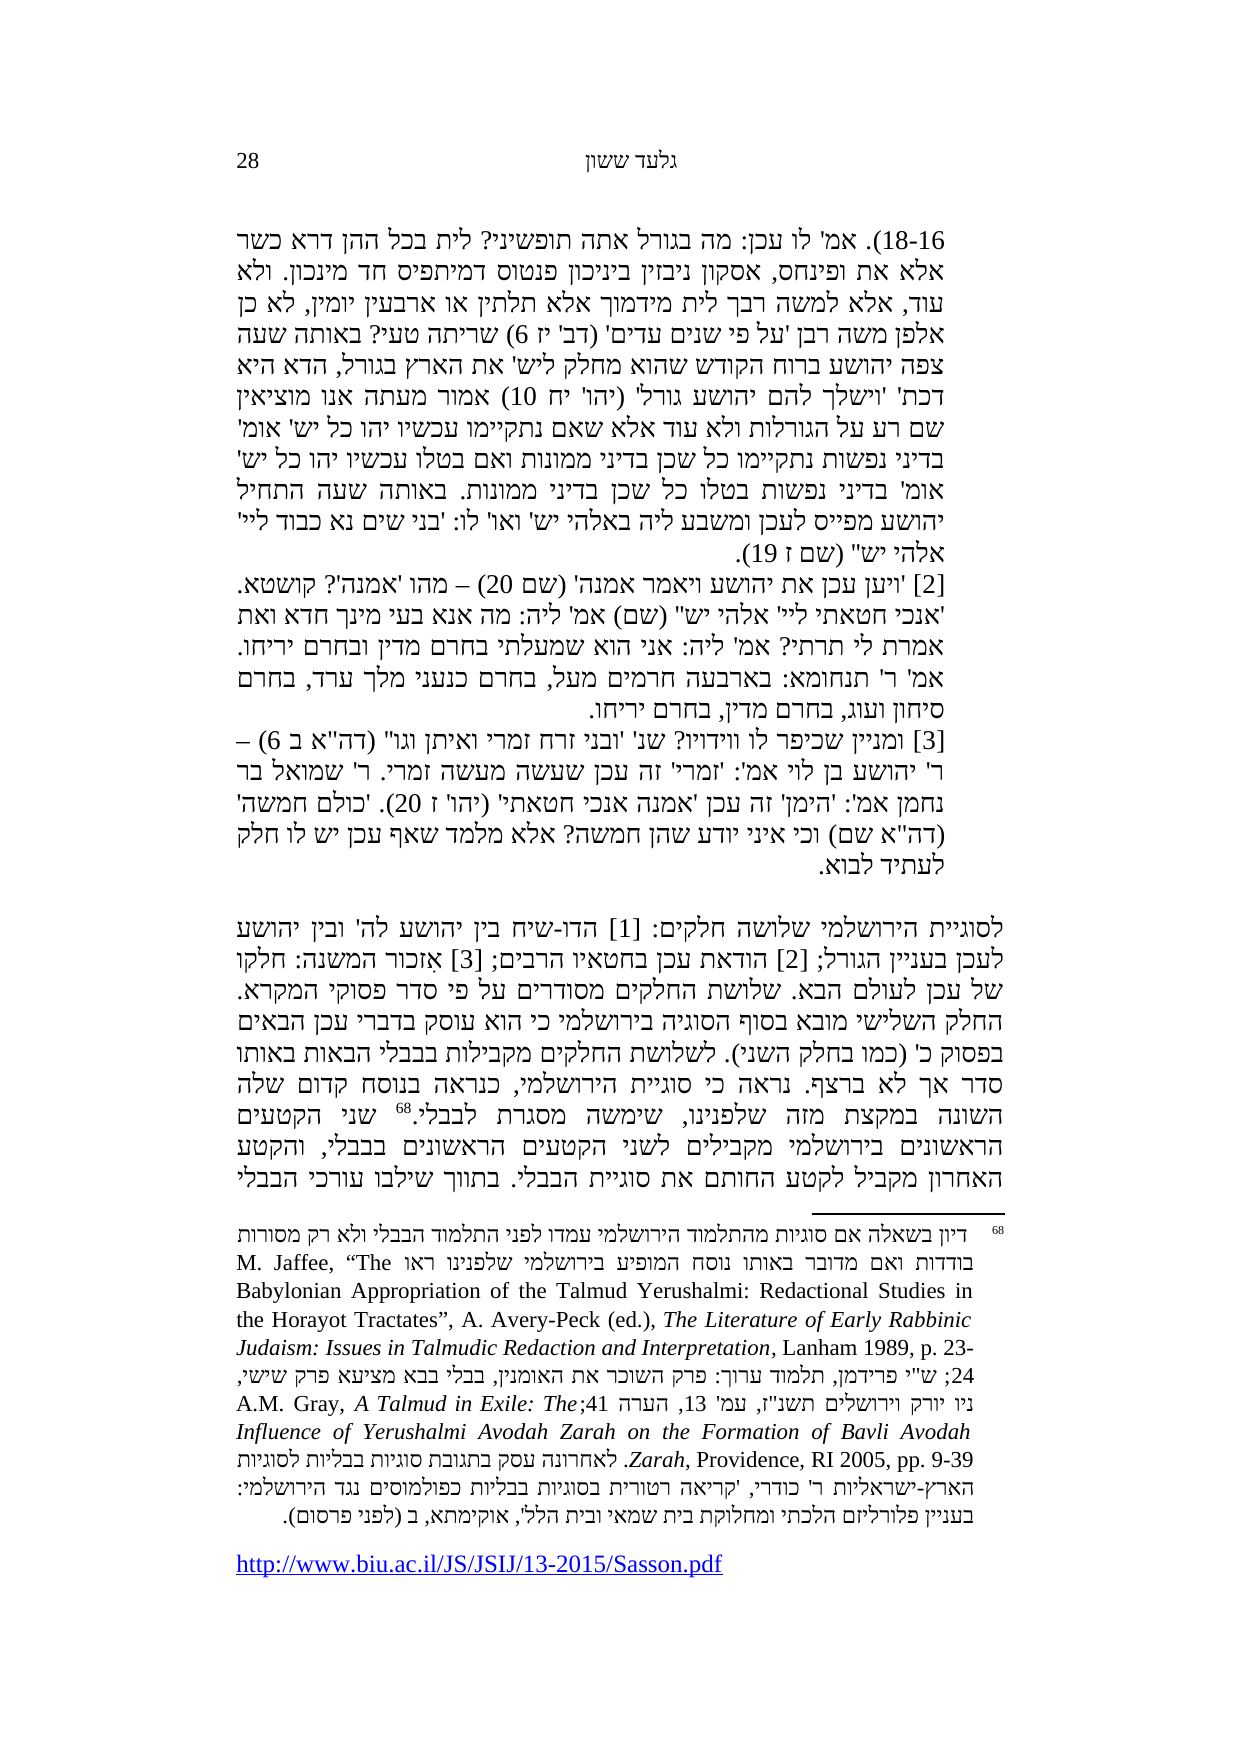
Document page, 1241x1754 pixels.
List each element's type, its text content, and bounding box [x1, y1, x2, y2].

text [3] ומניין שכיפר לו ווידויו? שנ' 'ובני זרח זמרי ואיתן וגו'' (דה"א ב 6) – ר' יהושע בן לוי אמ': 'זמרי' זה עכן שעשה מעשה זמרי. ר' שמואל בר נחמן אמ': 'הימן' זה עכן 'אמנה אנכי חטאתי' (יהו' ז 20). 'כולם חמשה' (דה"א שם) וכי איני יודע שהן חמשה? אלא מלמד שאף עכן יש לו חלק לעתיד לבוא. [236, 724, 945, 881]
text [1] רחוק מבית הסקילה עשר אמות כול'. את מוצא שכשמעל עכן בחרם התחיל יהושע מפייס לפני הקב"ה ואומ': רבונו של עולם, הודיעיני מי זה האיש. אמ' לו הקב"ה: איני מפרסם כל ברייה, ולא עוד אלא נמציתי או' לשון הרע. אלא לך והעמיד את יש' לשבטיו והפל עליהן גורלות, מיד אני מוציאו. הדא היא דכת' 'וישכם יהושע בבוקר ויקרב את יש' לשבטיו... וילכד עכן בן כרמי בן זרח למטה יהודה' (יהו' ז 18-16). אמ' לו עכן: מה בגורל אתה תופשיני? לית בכל ההן דרא כשר אלא את ופינחס, אסקון ניבזין ביניכון פנטוס דמיתפיס חד מינכון. ולא עוד, אלא למשה רבך לית מידמוך אלא תלתין או ארבעין יומין, לא כן אלפן משה רבן 'על פי שנים עדים' (דב' יז 6) שריתה טעי? באותה שעה צפה יהושע ברוח הקודש שהוא מחלק ליש' את הארץ בגורל, הדא היא דכת' 'וישלך להם יהושע גורל' (יהו' יח 10) אמור מעתה אנו מוציאין שם רע על הגורלות ולא עוד אלא שאם נתקיימו עכשיו יהו כל יש' אומ' בדיני נפשות נתקיימו כל שכן בדיני ממונות ואם בטלו עכשיו יהו כל יש' אומ' בדיני נפשות בטלו כל שכן בדיני ממונות. באותה שעה התחיל יהושע מפייס לעכן ומשבע ליה באלהי יש' ואו' לו: 'בני שים נא כבוד ליי' אלהי יש'' (שם ז 19). [236, 224, 945, 568]
text [2] 'ויען עכן את יהושע ויאמר אמנה' (שם 20) – מהו 'אמנה'? קושטא. 'אנכי חטאתי ליי' אלהי יש'' (שם) אמ' ליה: מה אנא בעי מינך חדא ואת אמרת לי תרתי? אמ' ליה: אני הוא שמעלתי בחרם מדין ובחרם יריחו. אמ' ר' תנחומא: בארבעה חרמים מעל, בחרם כנעני מלך ערד, בחרם סיחון ועוג, בחרם מדין, בחרם יריחו. [236, 568, 945, 724]
text לסוגיית הירושלמי שלושה חלקים: [1] הדו-שיח בין יהושע לה' ובין יהושע לעכן בעניין הגורל; [2] הודאת עכן בחטאיו הרבים; [3] אִזכור המשנה: חלקו של עכן לעולם הבא. שלושת החלקים מסודרים על פי סדר פסוקי המקרא. החלק השלישי מובא בסוף הסוגיה בירושלמי כי הוא עוסק בדברי עכן הבאים בפסוק כ' (כמו בחלק השני). לשלושת החלקים מקבילות בבבלי הבאות באותו סדר אך לא ברצף. נראה כי סוגיית הירושלמי, כנראה בנוסח קדום שלה השונה במקצת מזה שלפנינו, שימשה מסגרת לבבלי. שני הקטעים הראשונים בירושלמי מקבילים לשני הקטעים הראשונים בבבלי, והקטע האחרון מקביל לקטע החותם את סוגיית הבבלי. בתווך שילבו עורכי הבבלי דרשות נוספות שקטעו את הרצף המקראי ואף שיבשו אותו. מכאן ששלד הסוגיה בירושלמי עמד לפני עורכי הבבלי ובהתאם למגמתם הם הרחיבו את הדיון על ידי שילוב דרשות נוספות. ההרחבות האלה הן גם אלו שניתקו את המשנה ודחקו את אזכורה לסוף סוגיית הבבלי. על מגמת ההרחבה בסיפור המקראי המורחב שבתלמוד הבבלי וההתרחקות מהמקור המקראי עמד יהושע לוינסון: [236, 912, 1004, 1193]
